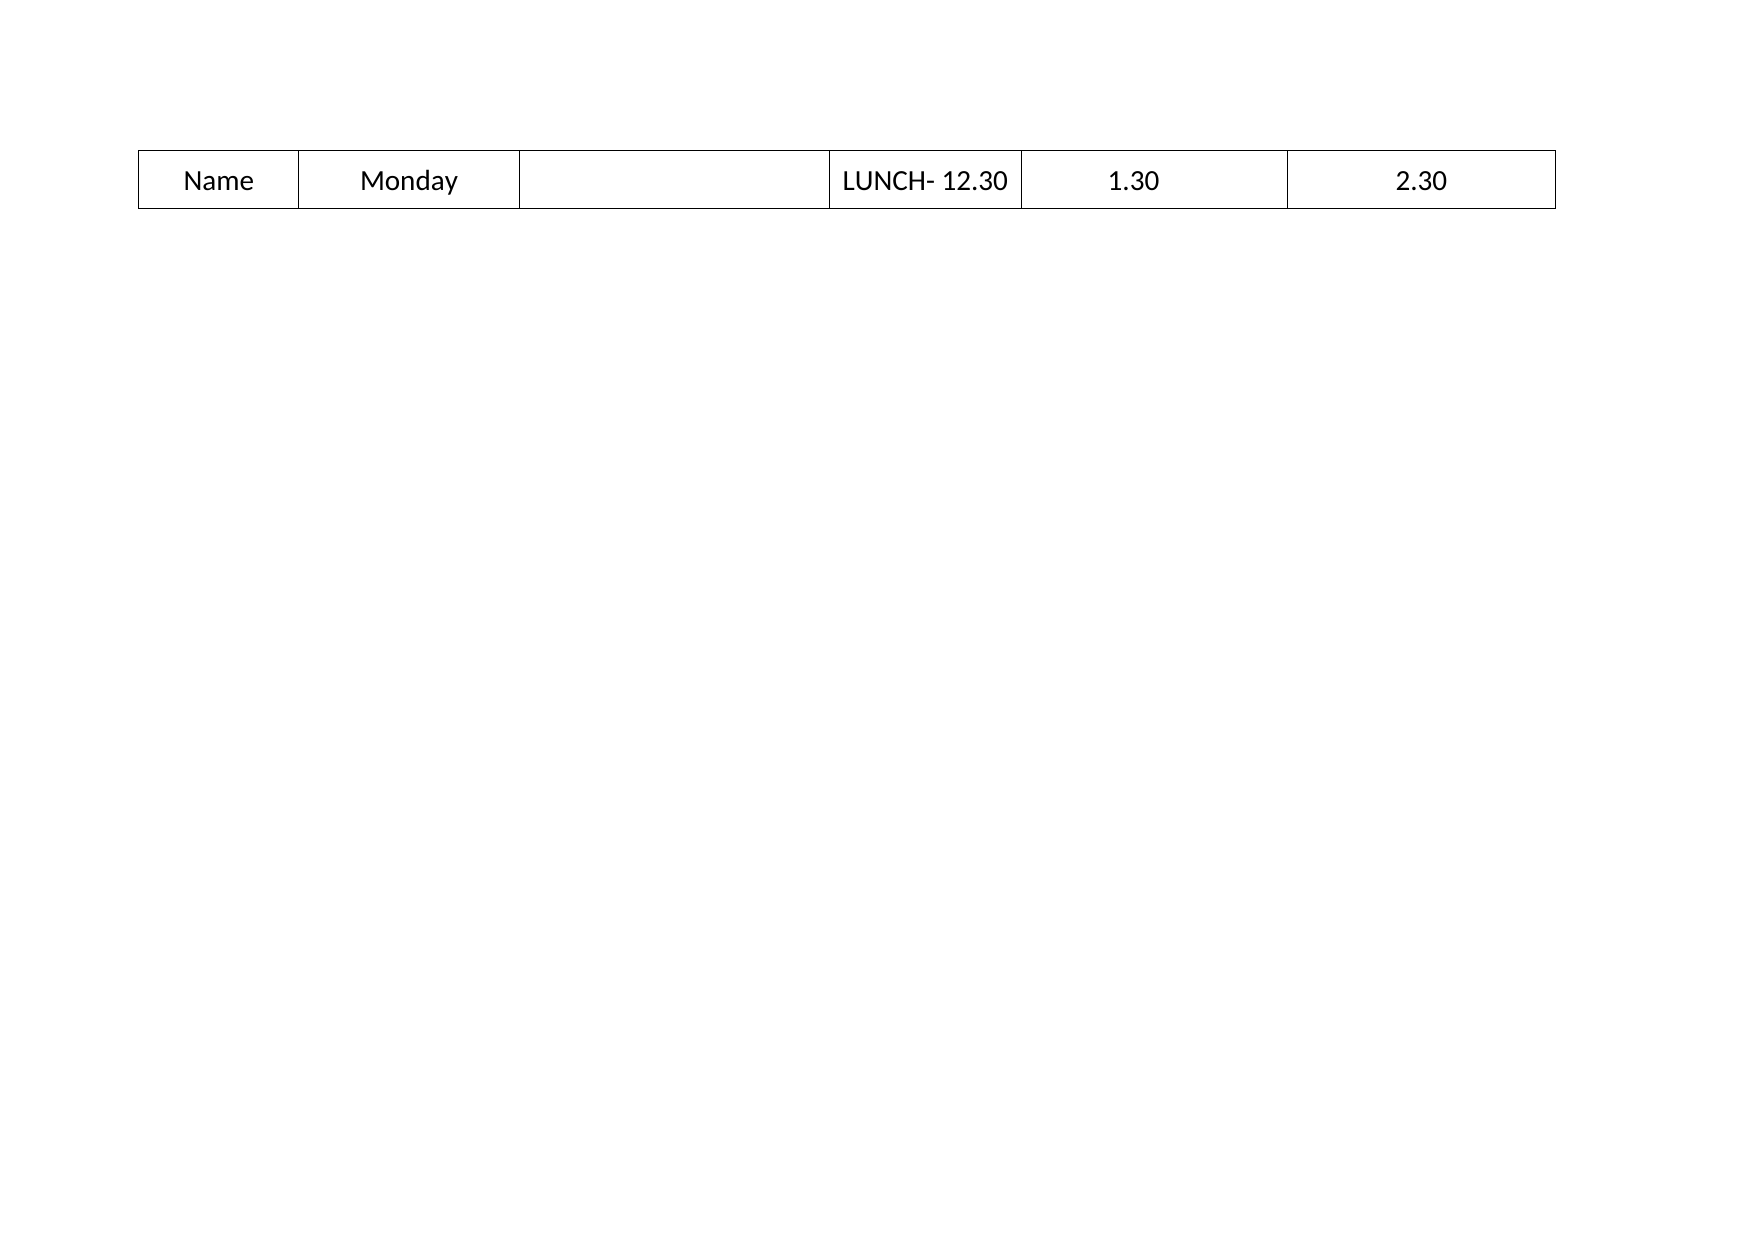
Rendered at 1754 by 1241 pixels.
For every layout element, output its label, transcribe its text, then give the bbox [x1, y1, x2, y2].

table_header LUNCH- 12.30 [830, 151, 1021, 208]
table_header [520, 151, 829, 208]
table_header 1.30 [1022, 151, 1287, 208]
table_header Name [139, 151, 298, 208]
table_header 2.30 [1288, 151, 1555, 208]
table_header Monday [299, 151, 519, 208]
